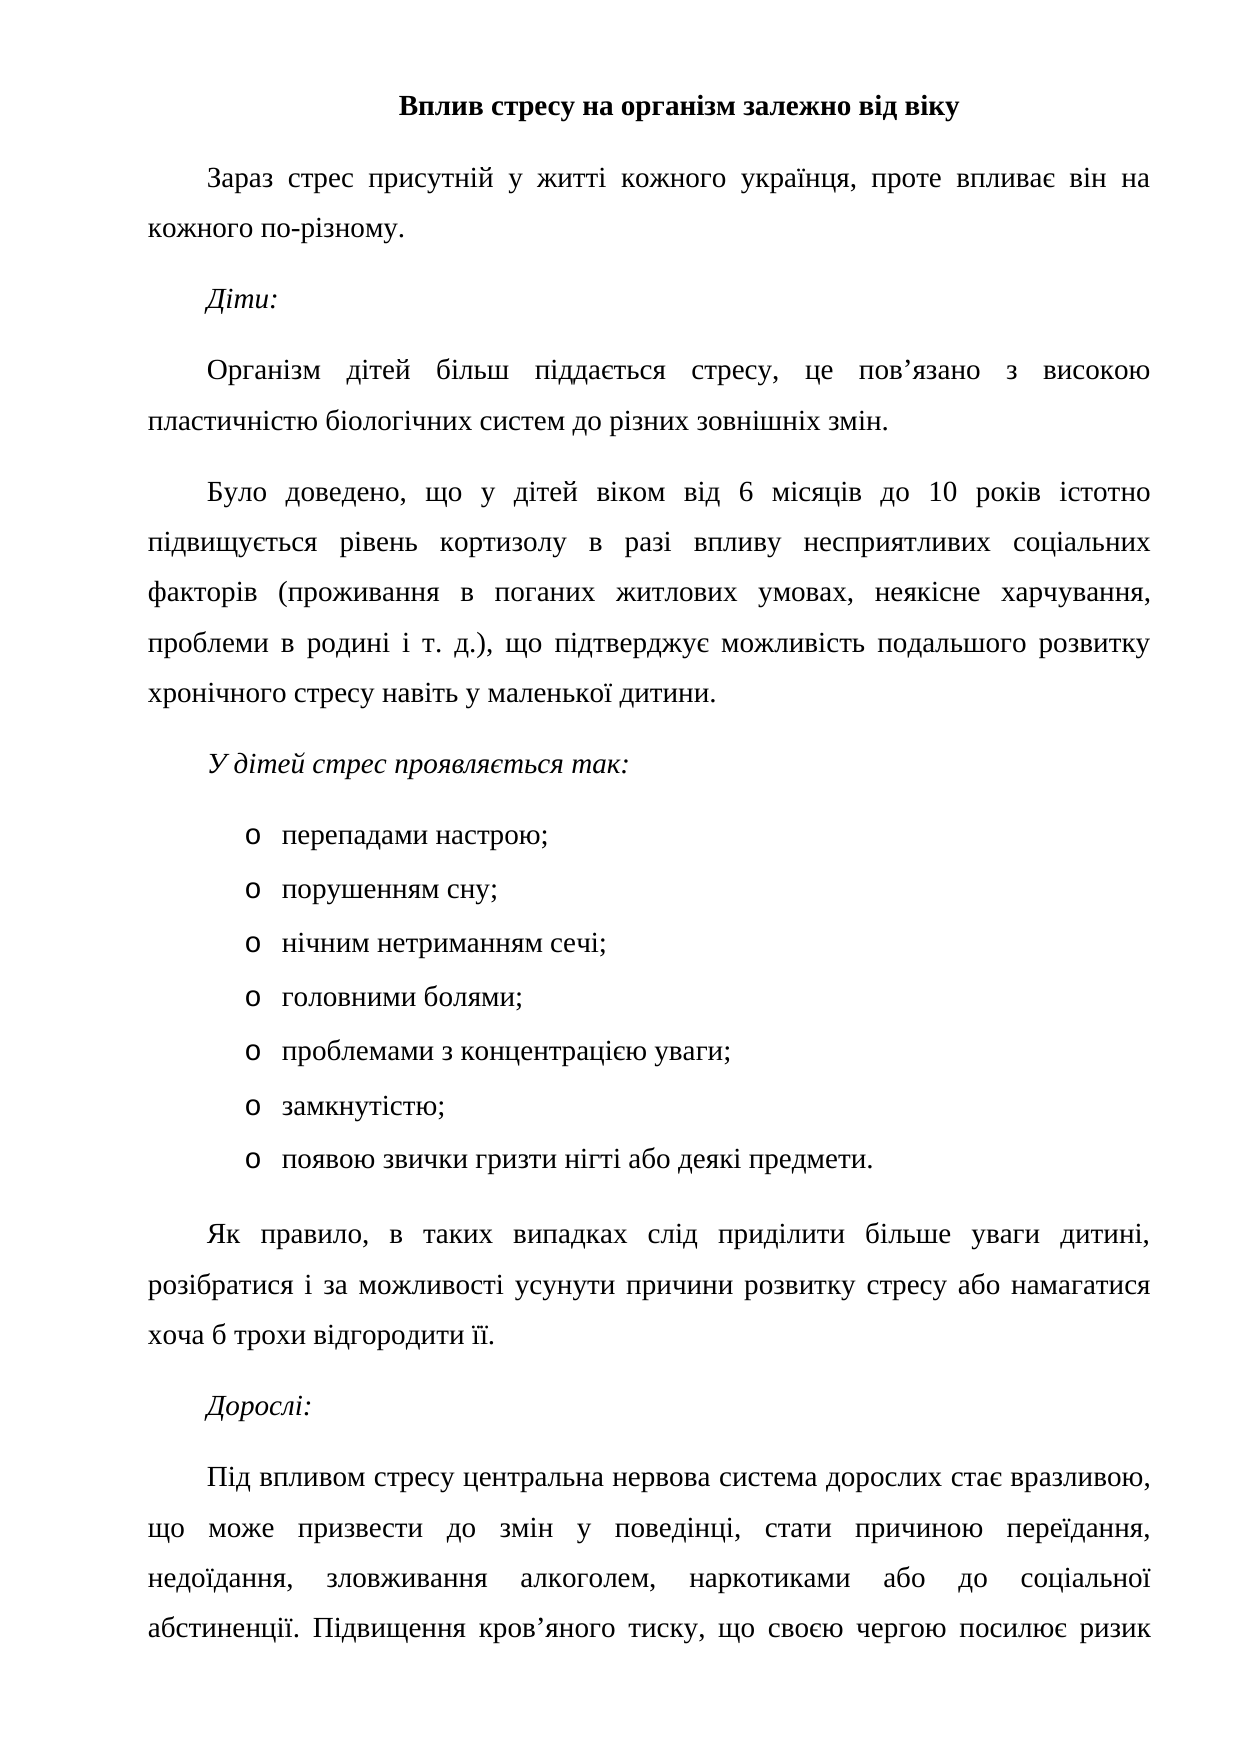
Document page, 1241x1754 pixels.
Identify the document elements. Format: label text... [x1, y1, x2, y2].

text Як правило, в таких випадках слід приділити більше уваги дитині, розібратися і за можливості усунути причини розвитку стресу або намагатися хоча б трохи відгородити її. [148, 1217, 1152, 1351]
text Діти: [148, 281, 1152, 315]
list проблемами з концентрацією уваги; [244, 1033, 1152, 1069]
list перепадами настрою; [244, 817, 1152, 853]
text Дорослі: [148, 1388, 1152, 1422]
list порушенням сну; [244, 871, 1152, 907]
list головними болями; [244, 979, 1152, 1016]
text Організм дітей більш піддається стресу, це пов’язано з високою пластичністю біологічних систем до різних зовнішніх змін. [148, 352, 1152, 436]
text Вплив стресу на організм залежно від віку [148, 88, 1152, 122]
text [148, 1459, 1152, 1644]
list нічним нетриманням сечі; [244, 925, 1152, 961]
text Було доведено, що у дітей віком від 6 місяців до 10 років істотно підвищується рівень кортизолу в разі впливу несприятливих соціальних факторів (проживання в поганих житлових умовах, неякісне харчування, проблеми в родині і т. д.), що підтверджує можливість подальшого розвитку хронічного стресу навіть у маленької дитини. [148, 474, 1152, 708]
text У дітей стрес проявляється так: [148, 746, 1152, 780]
text Зараз стрес присутній у житті кожного українця, проте впливає він на кожного по-різному. [148, 160, 1152, 243]
list появою звички гризти нігті або деякі предмети. [244, 1142, 1152, 1178]
list замкнутістю; [244, 1088, 1152, 1124]
